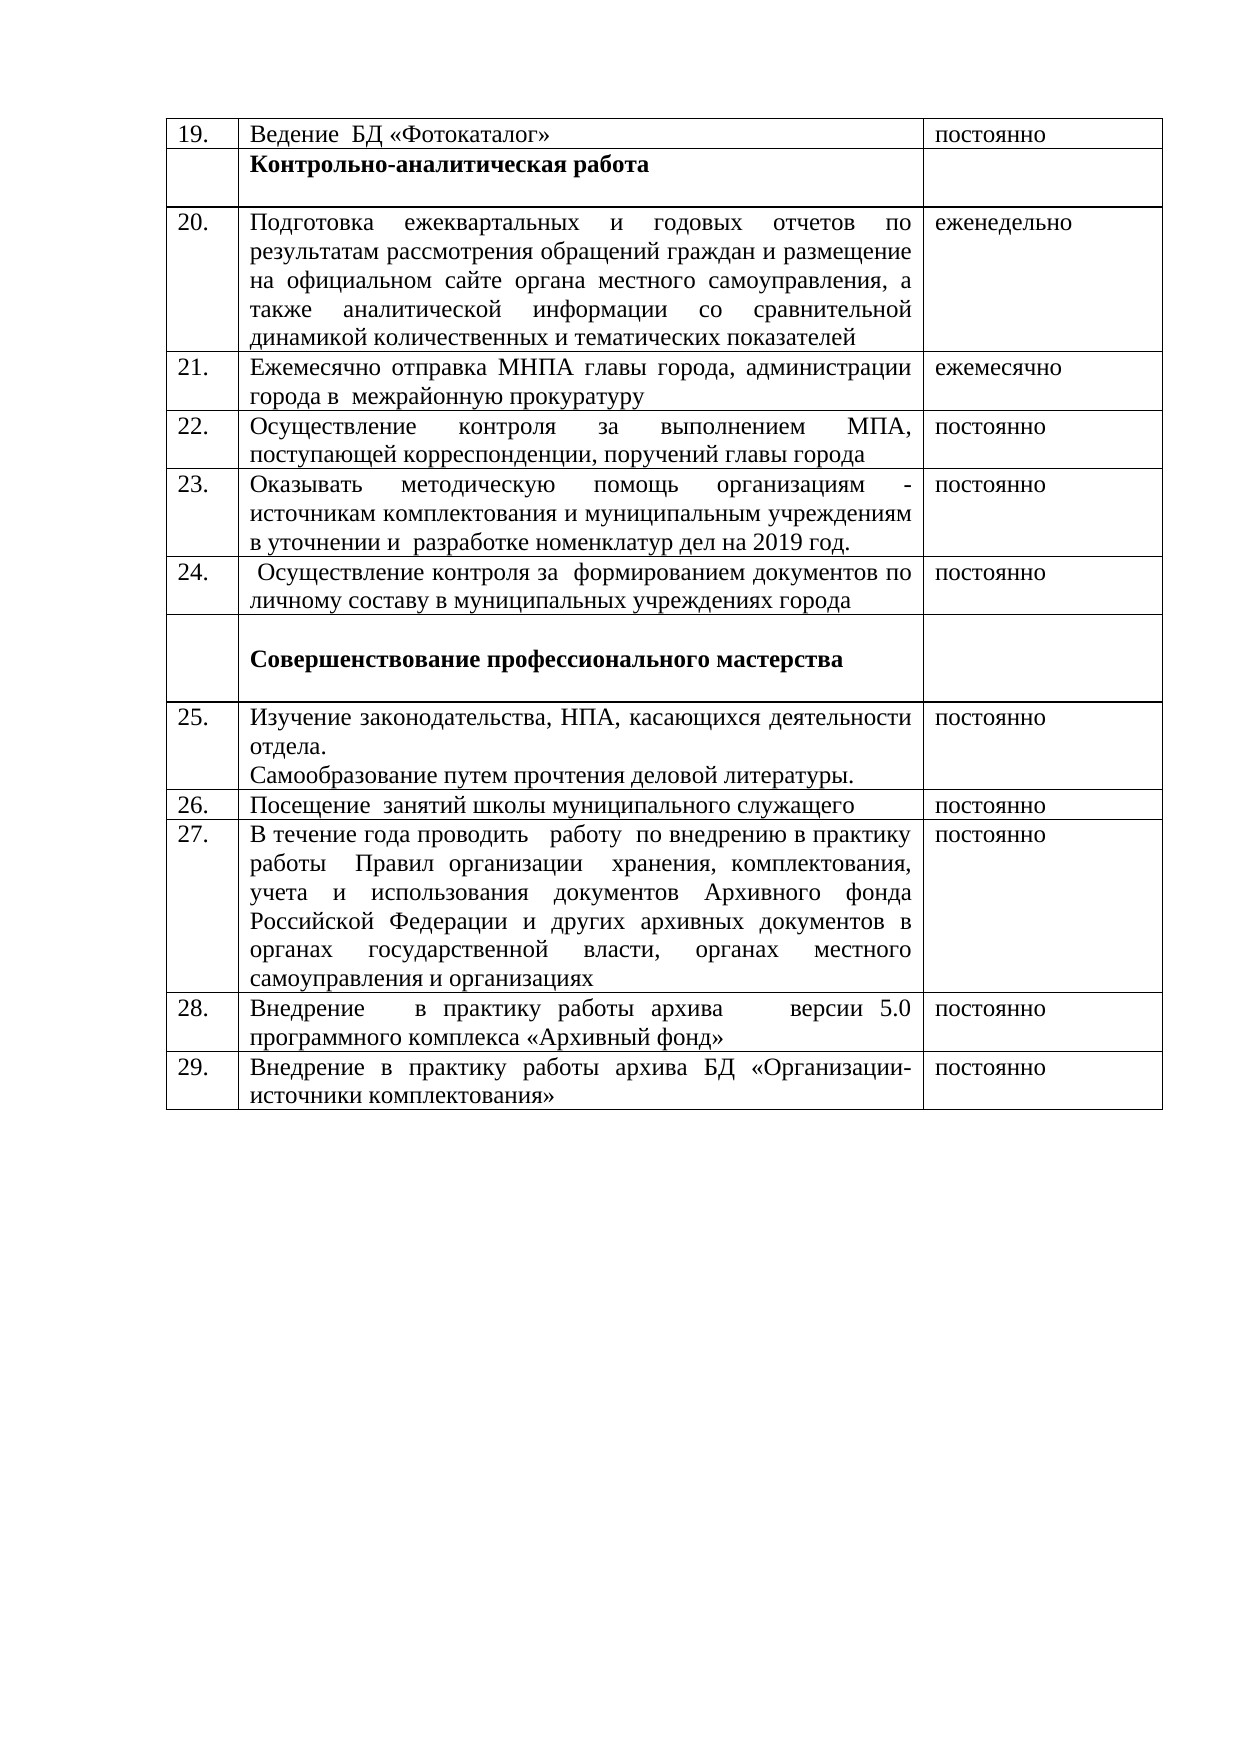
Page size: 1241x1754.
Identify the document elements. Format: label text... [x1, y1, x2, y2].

table_cell постоянно [924, 790, 1162, 818]
table_cell Контрольно-аналитическая работа [239, 149, 923, 206]
table_cell 22. [167, 411, 238, 468]
table_cell 25. [167, 703, 238, 789]
table_cell постоянно [924, 469, 1162, 556]
table_cell 26. [167, 790, 238, 818]
table_cell Осуществление контроля за формированием документов по личному составу в муниципальных учреждениях города [239, 557, 923, 614]
table_cell Внедрение в практику работы архива версии 5.0 программного комплекса «Архивный фонд» [239, 993, 923, 1051]
table_cell 23. [167, 469, 238, 556]
table_cell 20. [167, 208, 238, 351]
table_cell постоянно [924, 820, 1162, 992]
table_cell 24. [167, 557, 238, 614]
table_cell Посещение занятий школы муниципального служащего [239, 790, 923, 818]
table_cell постоянно [924, 703, 1162, 789]
table_cell Совершенствование профессионального мастерства [239, 615, 923, 701]
table_cell Ежемесячно отправка МНПА главы города, администрации города в межрайонную прокуратуру [239, 352, 923, 410]
table_cell Осуществление контроля за выполнением МПА, поступающей корреспонденции, поручений главы города [239, 411, 923, 468]
table_cell постоянно [924, 557, 1162, 614]
table_cell ежемесячно [924, 352, 1162, 410]
table_cell постоянно [924, 411, 1162, 468]
table_cell В течение года проводить работу по внедрению в практику работы Правил организации хранения, комплектования, учета и использования документов Архивного фонда Российской Федерации и других архивных документов в органах государственной власти, органах местного самоуправления и организациях [239, 820, 923, 992]
table_cell [924, 615, 1162, 701]
table_cell 27. [167, 820, 238, 992]
table_cell Подготовка ежеквартальных и годовых отчетов по результатам рассмотрения обращений граждан и размещение на официальном сайте органа местного самоуправления, а также аналитической информации со сравнительной динамикой количественных и тематических показателей [239, 208, 923, 351]
table_cell 29. [167, 1052, 238, 1109]
table_cell 21. [167, 352, 238, 410]
table_cell [167, 149, 238, 206]
table_cell Оказывать методическую помощь организациям - источникам комплектования и муниципальным учреждениям в уточнении и разработке номенклатур дел на 2019 год. [239, 469, 923, 556]
table_cell постоянно [924, 119, 1162, 148]
table_cell 28. [167, 993, 238, 1051]
table_cell еженедельно [924, 208, 1162, 351]
table_cell Изучение законодательства, НПА, касающихся деятельности отдела. Самообразование путем прочтения деловой литературы. [239, 703, 923, 789]
table_cell Внедрение в практику работы архива БД «Организации-источники комплектования» [239, 1052, 923, 1109]
table_cell [924, 149, 1162, 206]
table_cell 19. [167, 119, 238, 148]
table_cell постоянно [924, 993, 1162, 1051]
table_cell постоянно [924, 1052, 1162, 1109]
table_cell [167, 615, 238, 701]
table_cell Ведение БД «Фотокаталог» [239, 119, 923, 148]
